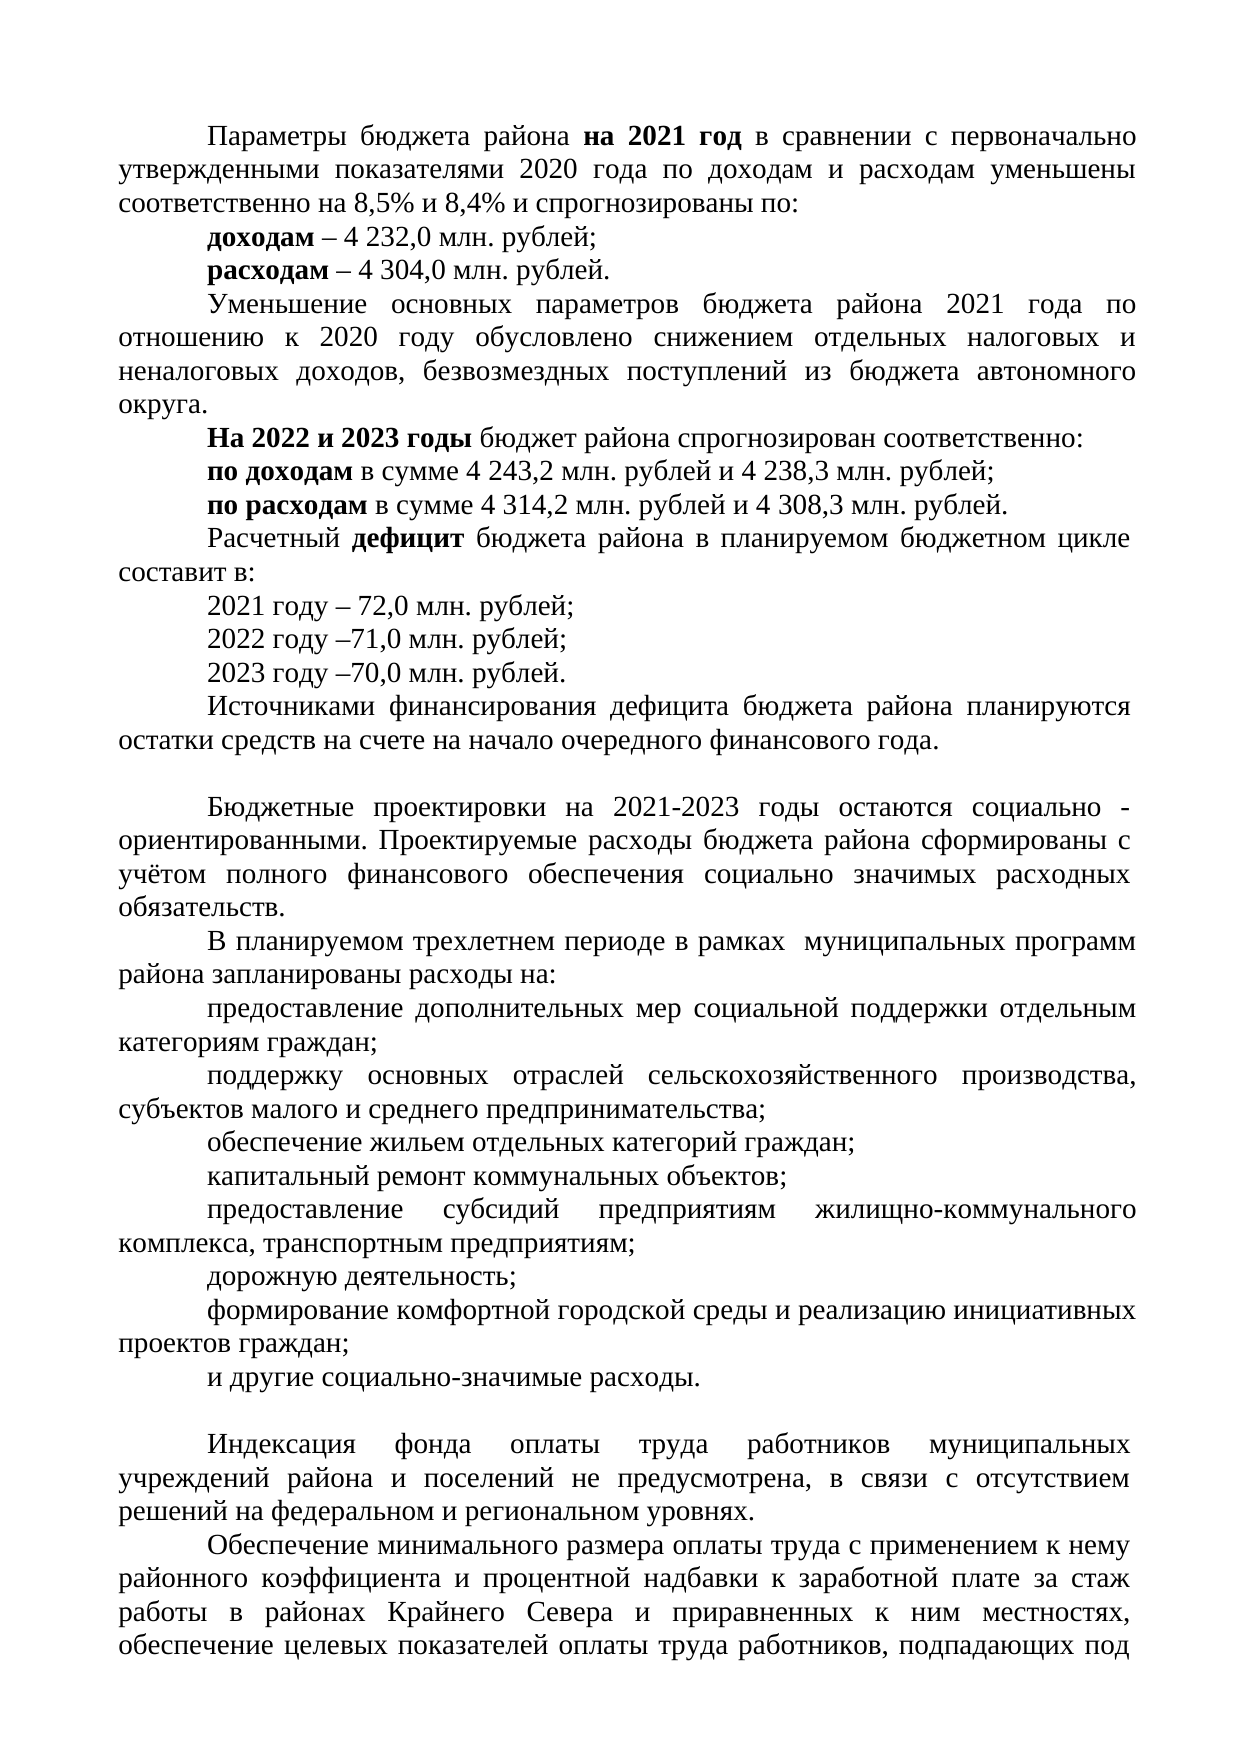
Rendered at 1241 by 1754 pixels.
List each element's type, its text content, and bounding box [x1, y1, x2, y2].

text Расчетный дефицит бюджета района в планируемом бюджетном цикле составит в: [118, 521, 1131, 588]
text На 2022 и 2023 годы бюджет района спрогнозирован соответственно: [118, 420, 1137, 453]
text 2022 году –71,0 млн. рублей; [118, 621, 1131, 655]
text доходам – 4 232,0 млн. рублей; [118, 219, 1137, 252]
text предоставление дополнительных мер социальной поддержки отдельным категориям граждан; [118, 990, 1137, 1057]
text Параметры бюджета района на 2021 год в сравнении с первоначально утвержденными показателями 2020 года по доходам и расходам уменьшены соответственно на 8,5% и 8,4% и спрогнозированы по: [118, 118, 1137, 219]
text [118, 1527, 1131, 1661]
text Индексация фонда оплаты труда работников муниципальных учреждений района и поселений не предусмотрена, в связи с отсутствием решений на федеральном и региональном уровнях. [118, 1426, 1131, 1527]
text по доходам в сумме 4 243,2 млн. рублей и 4 238,3 млн. рублей; [118, 453, 1137, 487]
text В планируемом трехлетнем периоде в рамках муниципальных программ района запланированы расходы на: [118, 923, 1137, 990]
text и другие социально-значимые расходы. [118, 1359, 1137, 1393]
text дорожную деятельность; [118, 1258, 1137, 1292]
text Источниками финансирования дефицита бюджета района планируются остатки средств на счете на начало очередного финансового года. [118, 688, 1131, 755]
text формирование комфортной городской среды и реализацию инициативных проектов граждан; [118, 1292, 1137, 1359]
text Уменьшение основных параметров бюджета района 2021 года по отношению к 2020 году обусловлено снижением отдельных налоговых и неналоговых доходов, безвозмездных поступлений из бюджета автономного округа. [118, 286, 1137, 420]
text капитальный ремонт коммунальных объектов; [118, 1158, 1137, 1191]
text обеспечение жильем отдельных категорий граждан; [118, 1124, 1137, 1158]
text 2023 году –70,0 млн. рублей. [118, 655, 1131, 688]
text поддержку основных отраслей сельскохозяйственного производства, субъектов малого и среднего предпринимательства; [118, 1057, 1137, 1124]
text расходам – 4 304,0 млн. рублей. [118, 252, 1137, 286]
text по расходам в сумме 4 314,2 млн. рублей и 4 308,3 млн. рублей. [118, 487, 1131, 521]
text Бюджетные проектировки на 2021-2023 годы остаются социально -ориентированными. Проектируемые расходы бюджета района сформированы с учётом полного финансового обеспечения социально значимых расходных обязательств. [118, 789, 1131, 923]
text предоставление субсидий предприятиям жилищно-коммунального комплекса, транспортным предприятиям; [118, 1191, 1137, 1258]
text 2021 году – 72,0 млн. рублей; [118, 588, 1131, 621]
